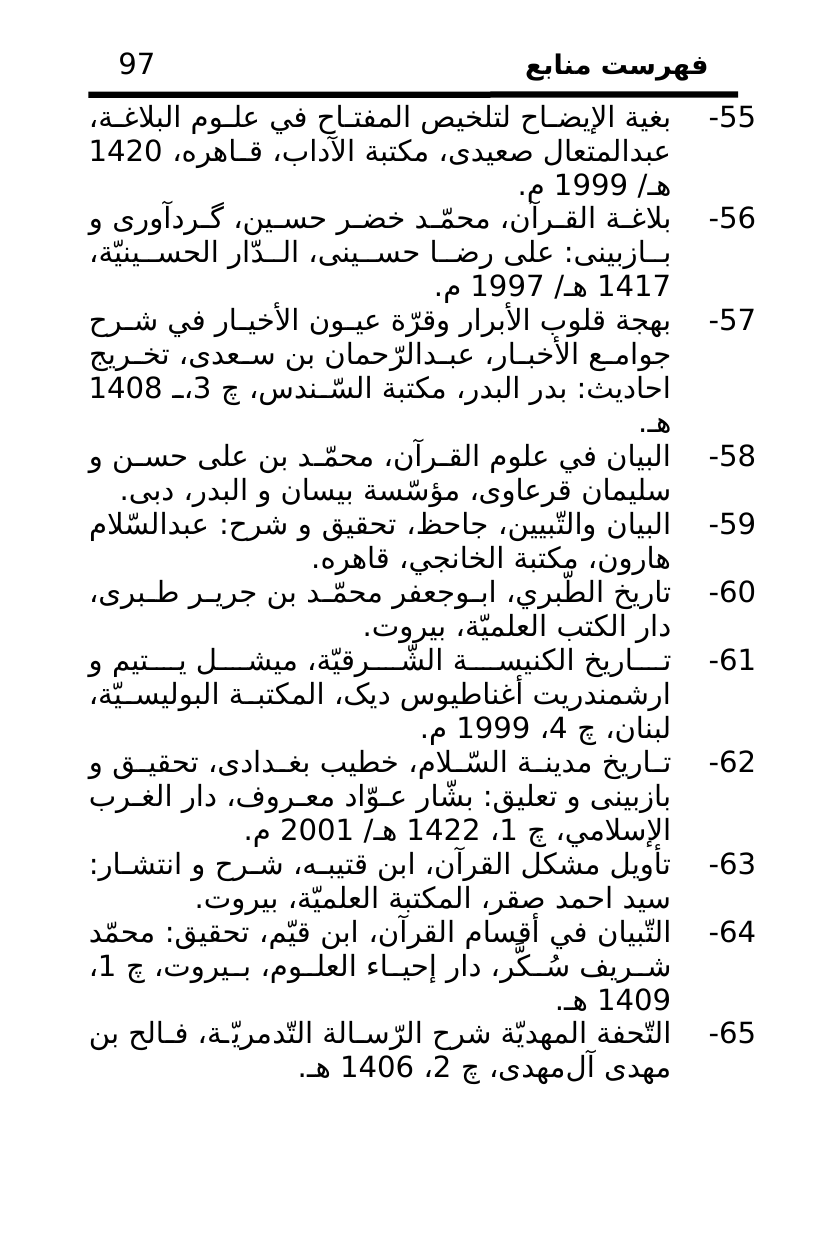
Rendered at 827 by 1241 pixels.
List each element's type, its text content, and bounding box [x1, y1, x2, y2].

list تاریخ الکنیسة الشّرقیّة، میشل یتیم و ارشمندریت أغناطیوس دیک، المکتبة البولیسیّة، لبنان، چ 4، 1999 م. [89, 643, 708, 745]
list تاریخ الطّبري، ابوجعفر محمّد بن جریر طبری، دار الکتب العلمیّة، بیروت. [89, 575, 708, 643]
list تأویل مشکل القرآن، ابن قتیبه، شرح و انتشار: سید احمد صقر، المکتبة العلمیّة، بیروت. [89, 847, 708, 915]
list بغیة الإیضاح لتلخیص المفتاح في علوم البلاغة، عبدالمتعال صعیدی، مکتبة الآداب، قاهره، 1420 هـ/ 1999 م. [89, 100, 708, 202]
list البیان في علوم القرآن، محمّد بن علی حسن و سلیمان قرعاوی، مؤسّسة بیسان و البدر، دبی. [89, 439, 708, 507]
list التّبیان في أقسام القرآن، ابن قیّم، تحقیق: محمّد شریف سُکَّر، دار إحیاء العلوم، بیروت، چ 1، 1409 هـ. [89, 915, 708, 1017]
list التّحفة المهدیّة شرح الرّسالة التّدمریّة، فالح بن مهدی آل‌مهدی، چ 2، 1406 هـ. [89, 1017, 708, 1085]
list البیان والتّبیین، جاحظ، تحقیق و شرح: عبدالسّلام هارون، مکتبة الخانجي، قاهره. [89, 507, 708, 575]
list بلاغة القرآن، محمّد خضر حسین، گردآوری و بازبینی: علی رضا حسینی، الدّار الحسینیّة، 1417 هـ/ 1997 م. [89, 202, 708, 304]
list تاریخ مدینة السّلام، خطیب بغدادی، تحقیق و بازبینی و تعلیق: بشّار عوّاد معروف، دار الغرب الإسلامي، چ 1، 1422 هـ/ 2001 م. [89, 745, 708, 847]
list بهجة قلوب الأبرار وقرّة عیون الأخیار في شرح جوامع الأخبار، عبدالرّحمان بن سعدی، تخریج احادیث: بدر البدر، مکتبة السّندس، چ 3، 1408 هـ. [89, 304, 708, 439]
